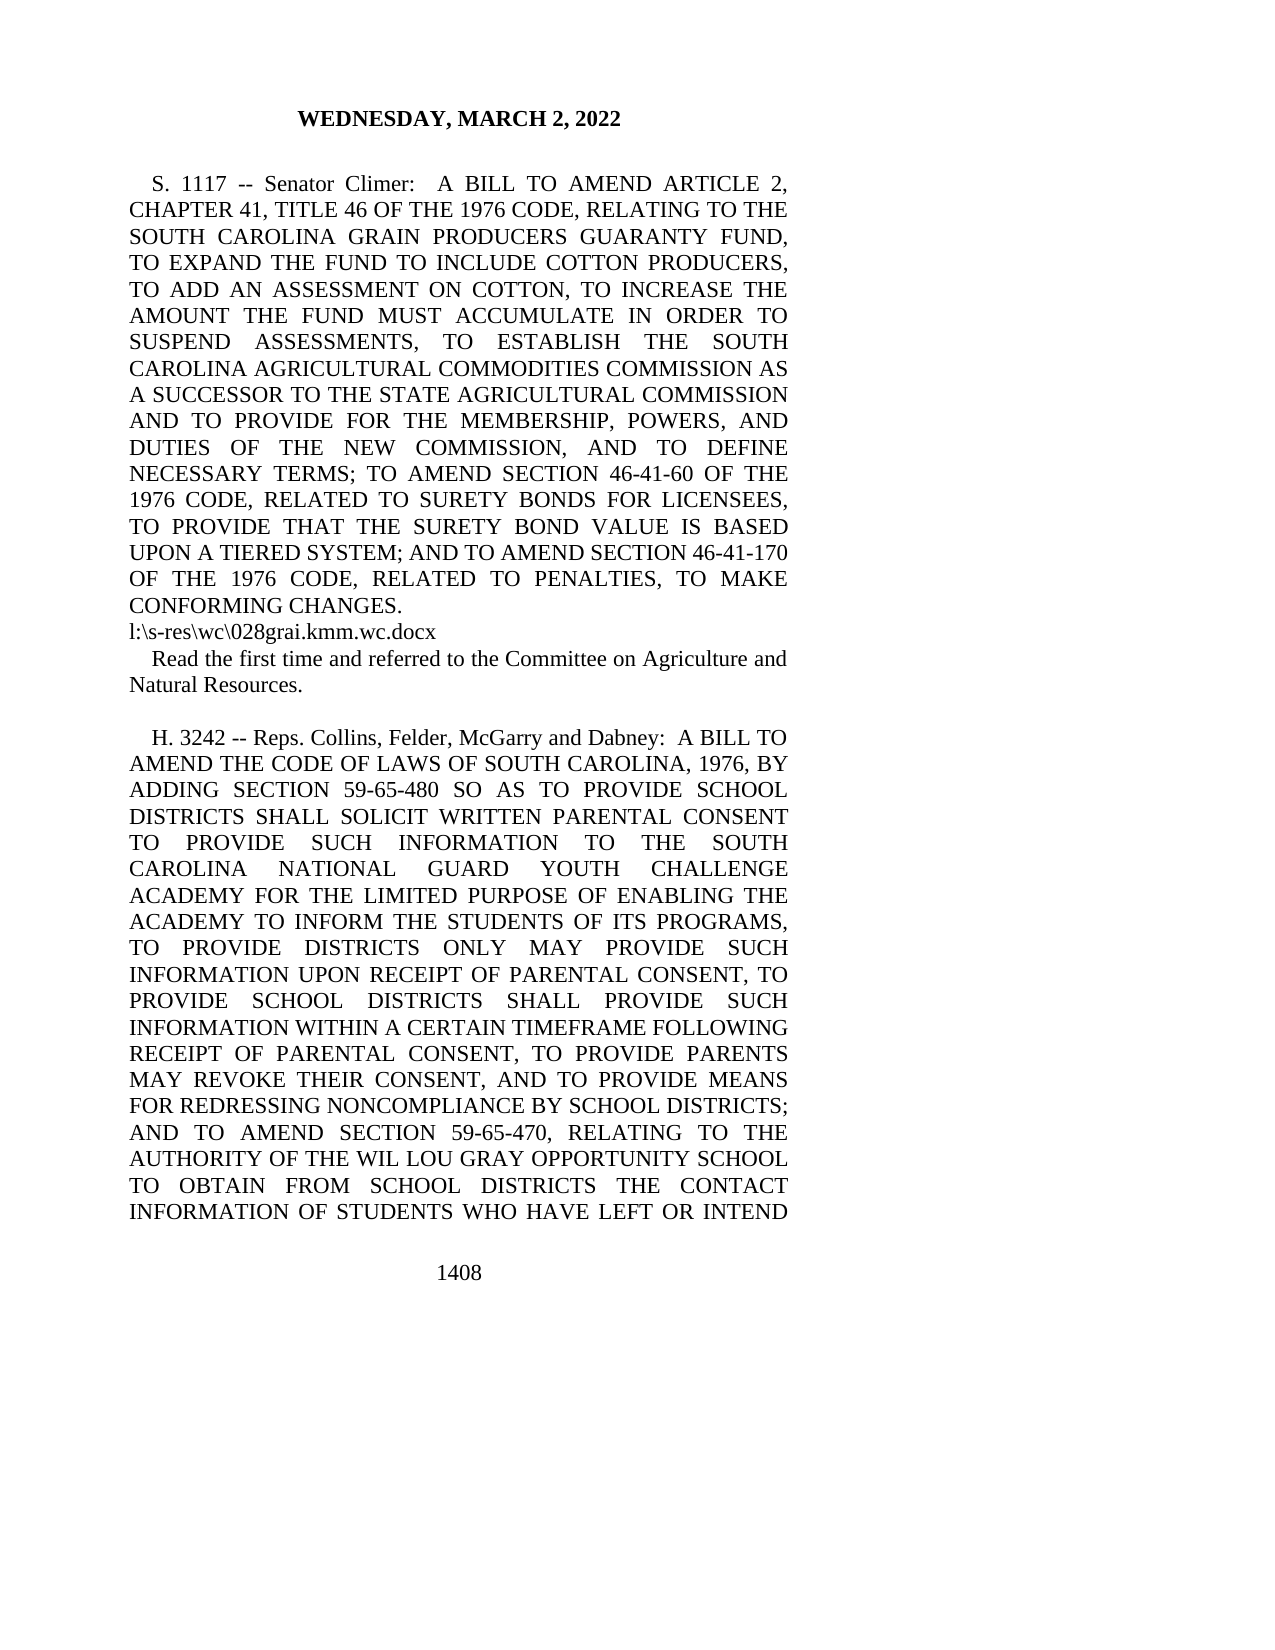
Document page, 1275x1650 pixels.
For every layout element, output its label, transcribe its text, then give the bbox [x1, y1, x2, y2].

text Read the first time and referred to the Committee on Agriculture and Natural Resources. [129, 644, 789, 697]
text S. 1117 -- Senator Climer: A BILL TO AMEND ARTICLE 2, CHAPTER 41, TITLE 46 OF THE 1976 CODE, RELATING TO THE SOUTH CAROLINA GRAIN PRODUCERS GUARANTY FUND, TO EXPAND THE FUND TO INCLUDE COTTON PRODUCERS, TO ADD AN ASSESSMENT ON COTTON, TO INCREASE THE AMOUNT THE FUND MUST ACCUMULATE IN ORDER TO SUSPEND ASSESSMENTS, TO ESTABLISH THE SOUTH CAROLINA AGRICULTURAL COMMODITIES COMMISSION AS A SUCCESSOR TO THE STATE AGRICULTURAL COMMISSION AND TO PROVIDE FOR THE MEMBERSHIP, POWERS, AND DUTIES OF THE NEW COMMISSION, AND TO DEFINE NECESSARY TERMS; TO AMEND SECTION 46-41-60 OF THE 1976 CODE, RELATED TO SURETY BONDS FOR LICENSEES, TO PROVIDE THAT THE SURETY BOND VALUE IS BASED UPON A TIERED SYSTEM; AND TO AMEND SECTION 46-41-170 OF THE 1976 CODE, RELATED TO PENALTIES, TO MAKE CONFORMING CHANGES. [129, 170, 789, 618]
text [129, 724, 789, 1224]
text l:\s-res\wc\028grai.kmm.wc.docx [129, 618, 789, 644]
